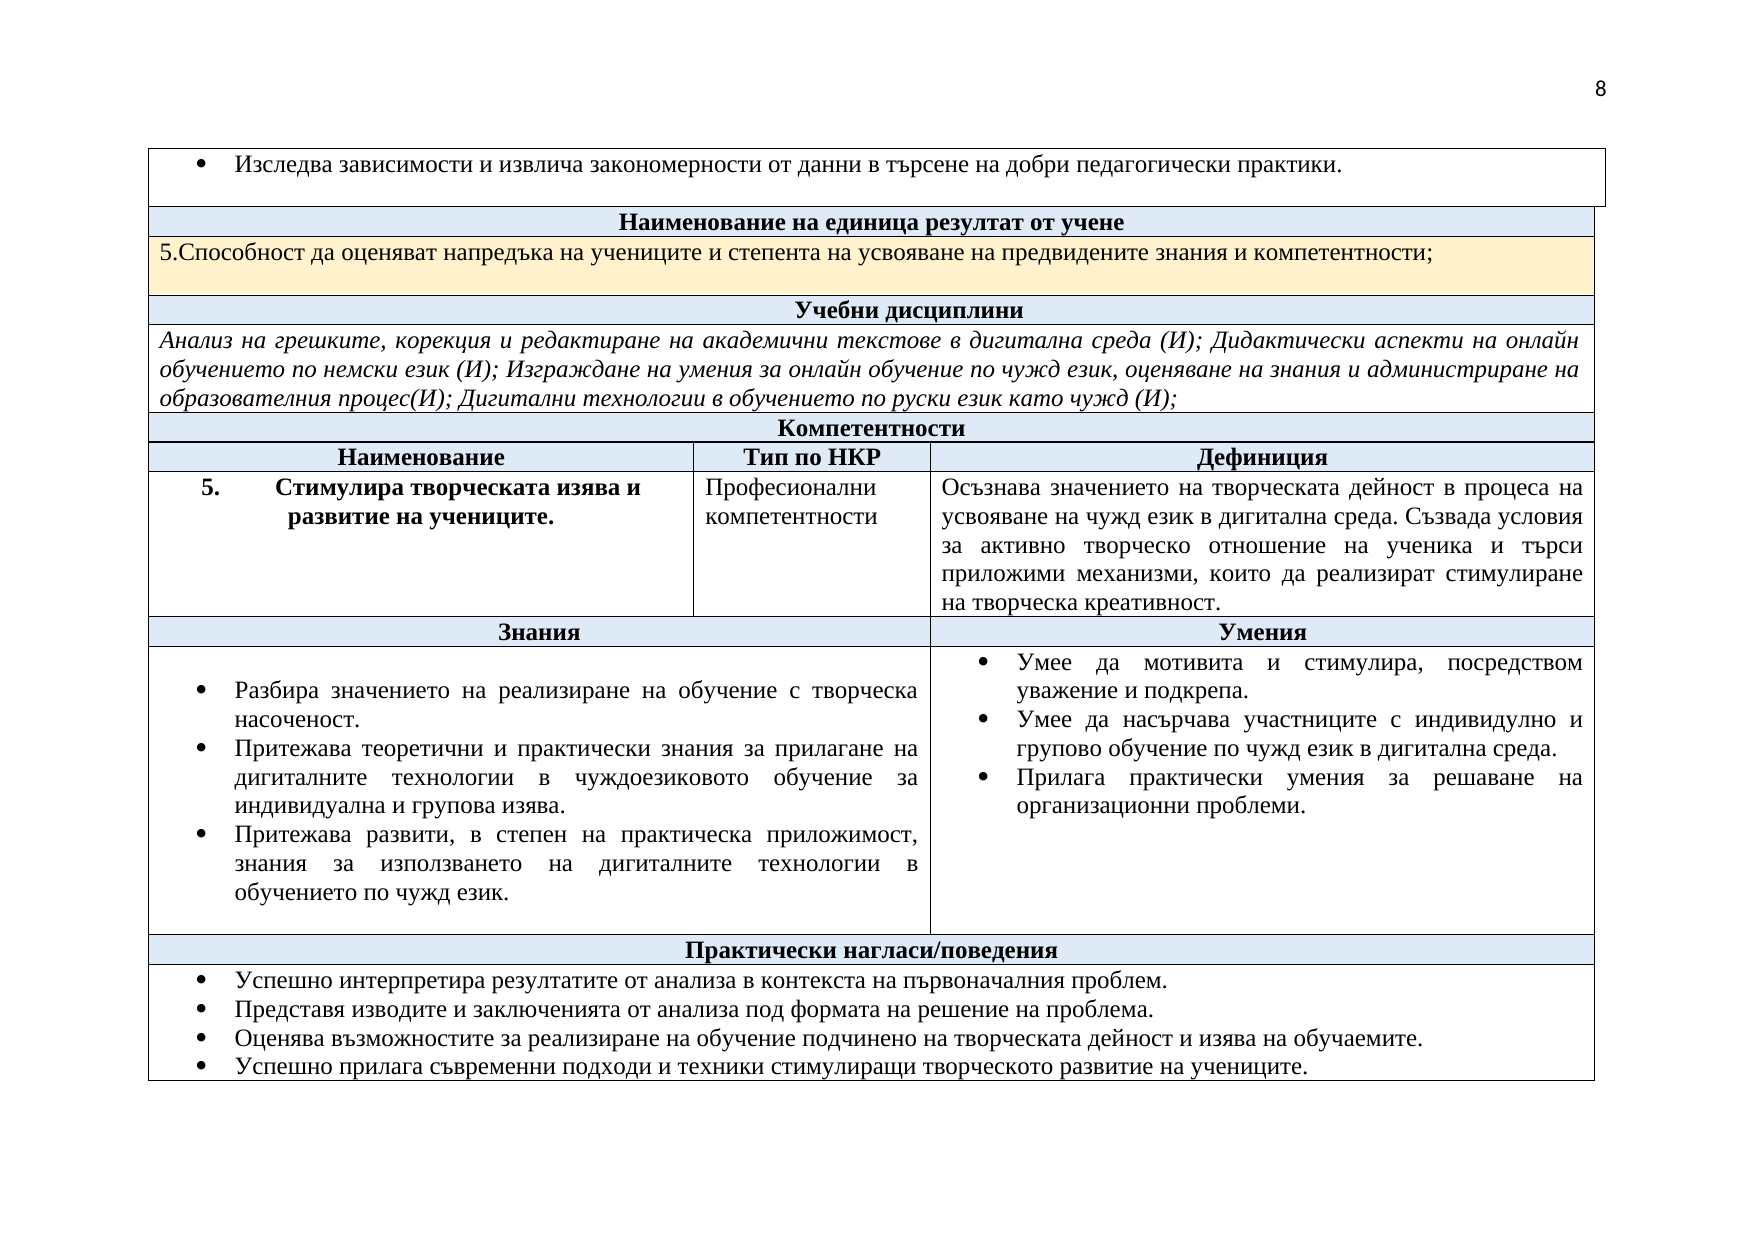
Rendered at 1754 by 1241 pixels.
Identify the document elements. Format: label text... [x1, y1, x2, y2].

table_cell Компетентности [149, 413, 1594, 441]
table_cell Умее да мотивита и стимулира, посредством уважение и подкрепа. Умее да насърчава участниците с индивидулно и групово обучение по чужд език в дигитална среда. Прилага практически умения за решаване на организационни проблеми. [931, 647, 1594, 934]
table_cell Дефиниция [931, 443, 1594, 471]
table_cell Осъзнава значението на творческата дейност в процеса на усвояване на чужд език в дигитална среда. Съзвада условия за активно творческо отношение на ученика и търси приложими механизми, които да реализират стимулиране на творческа креативност. [931, 472, 1594, 616]
table_cell Разбира значението на реализиране на обучение с творческа насоченост. Притежава теоретични и практически знания за прилагане на дигиталните технологии в чуждоезиковото обучение за индивидуална и групова изява. Притежава развити, в степен на практическа приложимост, знания за използването на дигиталните технологии в обучението по чужд език. [149, 647, 930, 934]
table_cell Умения [931, 617, 1594, 646]
table_cell Наименование [149, 443, 693, 471]
table_cell Наименование на единица резултат от учене [149, 207, 1594, 236]
table_cell Професионални компетентности [694, 472, 930, 616]
table_cell Учебни дисциплини [149, 296, 1594, 324]
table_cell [149, 149, 1605, 206]
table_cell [149, 965, 1594, 1080]
table_cell 5. Стимулира творческата изява и развитие на учениците. [149, 472, 693, 616]
table_cell Практически нагласи/поведения [149, 935, 1594, 964]
table_cell Анализ на грешките, корекция и редактиране на академични текстове в дигитална среда (И); Дидактически аспекти на онлайн обучението по немски език (И); Изграждане на умения за онлайн обучение по чужд език, оценяване на знания и администриране на образователния процес(И); Дигитални технологии в обучението по руски език като чужд (И); [149, 325, 1594, 412]
table_cell 5.Способност да оценяват напредъка на учениците и степента на усвояване на предвидените знания и компетентности; [149, 237, 1594, 294]
table_cell Знания [149, 617, 930, 646]
table_cell Тип по НКР [694, 443, 930, 471]
